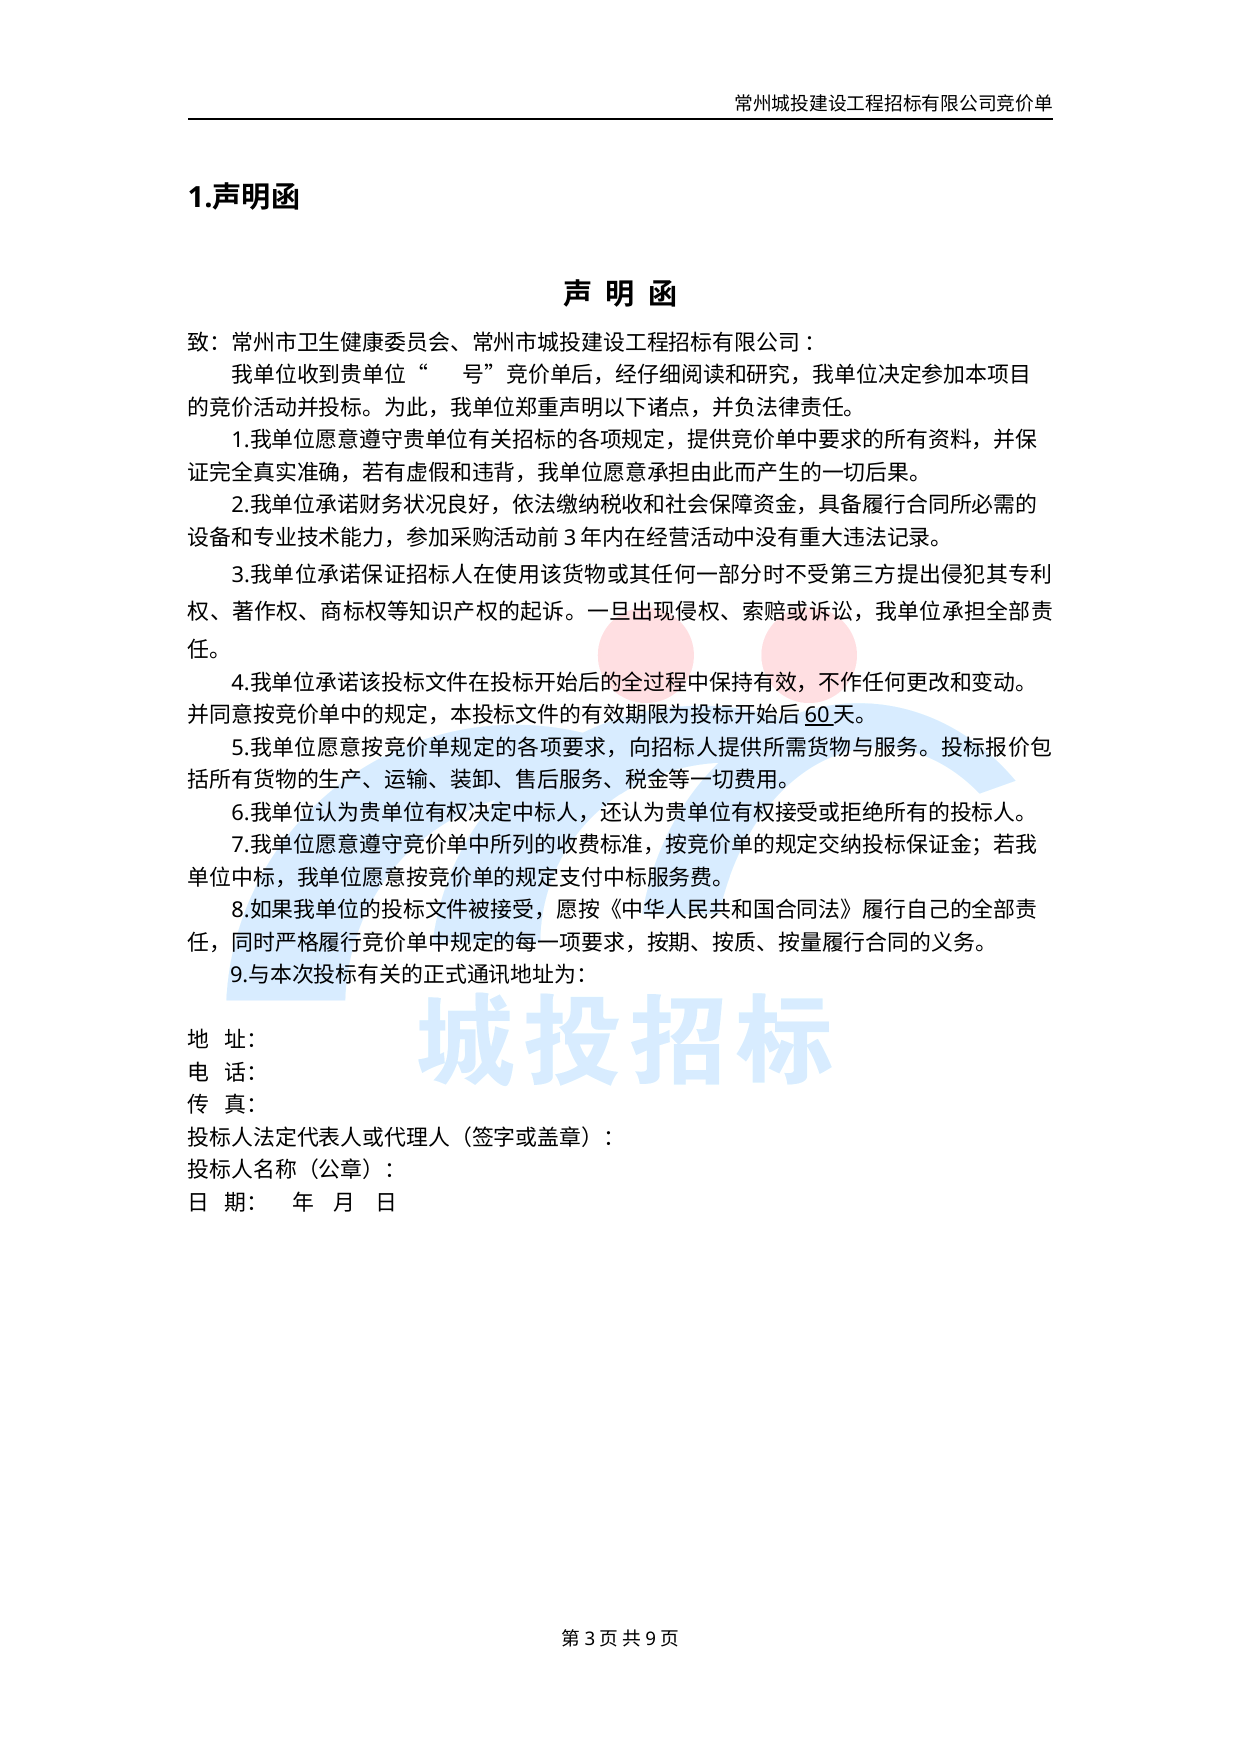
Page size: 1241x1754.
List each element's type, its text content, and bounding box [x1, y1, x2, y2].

text 2.我单位承诺财务状况良好，依法缴纳税收和社会保障资金，具备履行合同所必需的设备和专业技术能力，参加采购活动前3年内在经营活动中没有重大违法记录。 [187, 487, 1053, 552]
text 声 明 函 [187, 259, 1053, 324]
text 传 真： [187, 1087, 1053, 1119]
text 电 话： [187, 1054, 1053, 1087]
text 日 期： 年 月 日 [187, 1184, 1053, 1217]
text 我单位收到贵单位“ 号”竞价单后，经仔细阅读和研究，我单位决定参加本项目的竞价活动并投标。为此，我单位郑重声明以下诸点，并负法律责任。 [187, 357, 1053, 422]
text 4.我单位承诺该投标文件在投标开始后的全过程中保持有效，不作任何更改和变动。并同意按竞价单中的规定，本投标文件的有效期限为投标开始后60天。 [187, 664, 1053, 729]
text 7.我单位愿意遵守竞价单中所列的收费标准，按竞价单的规定交纳投标保证金；若我单位中标，我单位愿意按竞价单的规定支付中标服务费。 [187, 827, 1053, 892]
text 5.我单位愿意按竞价单规定的各项要求，向招标人提供所需货物与服务。投标报价包括所有货物的生产、运输、装卸、售后服务、税金等一切费用。 [187, 729, 1053, 794]
text 1.我单位愿意遵守贵单位有关招标的各项规定，提供竞价单中要求的所有资料，并保证完全真实准确，若有虚假和违背，我单位愿意承担由此而产生的一切后果。 [187, 422, 1053, 487]
text 8.如果我单位的投标文件被接受，愿按《中华人民共和国合同法》履行自己的全部责任，同时严格履行竞价单中规定的每一项要求，按期、按质、按量履行合同的义务。 [187, 892, 1053, 957]
text 3.我单位承诺保证招标人在使用该货物或其任何一部分时不受第三方提出侵犯其专利权、著作权、商标权等知识产权的起诉。一旦出现侵权、索赔或诉讼，我单位承担全部责任。 [187, 552, 1053, 664]
text 9.与本次投标有关的正式通讯地址为： [187, 957, 1053, 989]
text 投标人名称（公章）： [187, 1152, 1053, 1184]
text 1.声明函 [187, 162, 1053, 227]
text 致：常州市卫生健康委员会、常州市城投建设工程招标有限公司 ： [187, 324, 1053, 357]
text 地 址： [187, 1022, 1053, 1054]
text 投标人法定代表人或代理人（签字或盖章）： [187, 1119, 1053, 1152]
text 6.我单位认为贵单位有权决定中标人，还认为贵单位有权接受或拒绝所有的投标人。 [187, 794, 1053, 827]
